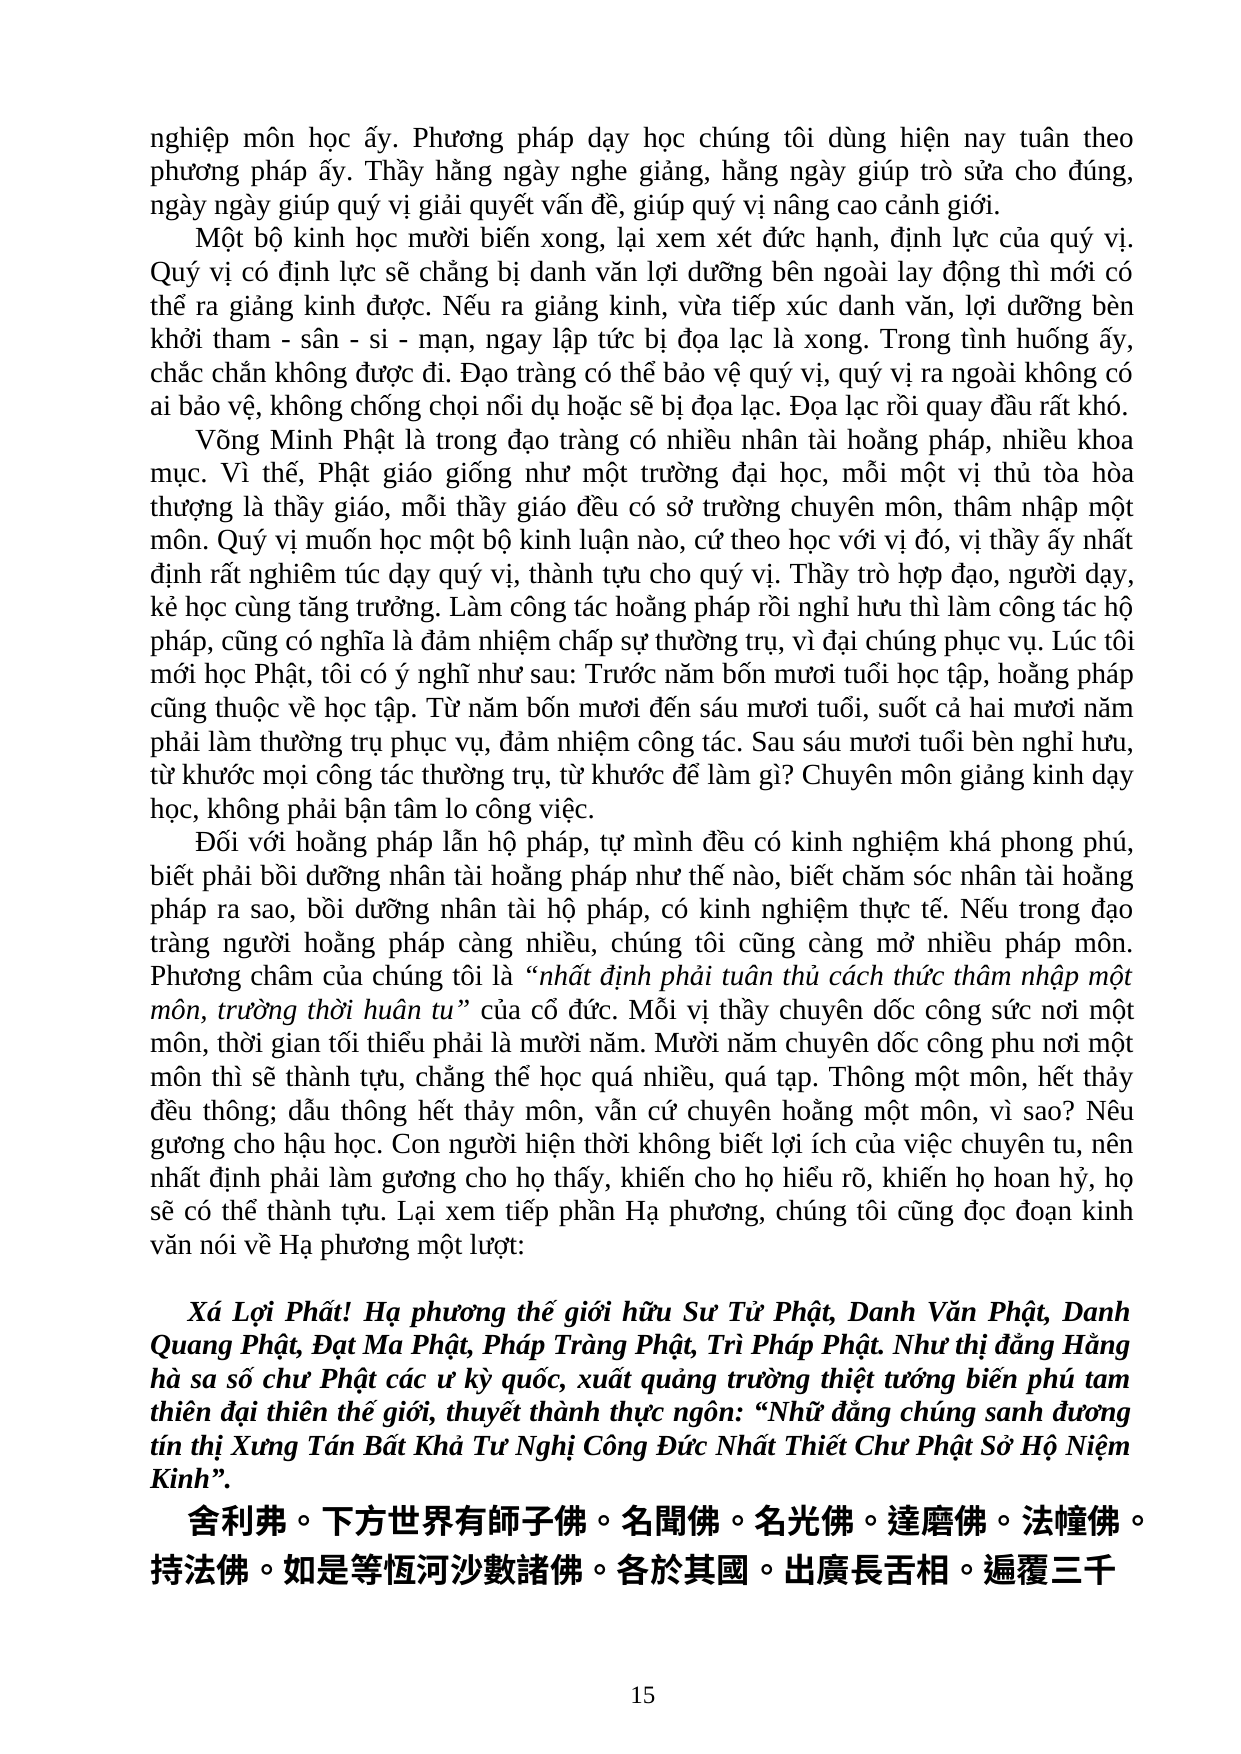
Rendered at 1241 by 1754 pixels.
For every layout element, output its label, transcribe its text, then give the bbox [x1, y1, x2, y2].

text Đối với hoằng pháp lẫn hộ pháp, tự mình đều có kinh nghiệm khá phong phú, biết phải bồi dưỡng nhân tài hoằng pháp như thế nào, biết chăm sóc nhân tài hoằng pháp ra sao, bồi dưỡng nhân tài hộ pháp, có kinh nghiệm thực tế. Nếu trong đạo tràng người hoằng pháp càng nhiều, chúng tôi cũng càng mở nhiều pháp môn. Phương châm của chúng tôi là “nhất định phải tuân thủ cách thức thâm nhập một môn, trường thời huân tu” của cổ đức. Mỗi vị thầy chuyên dốc công sức nơi một môn, thời gian tối thiểu phải là mười năm. Mười năm chuyên dốc công phu nơi một môn thì sẽ thành tựu, chẳng thể học quá nhiều, quá tạp. Thông một môn, hết thảy đều thông; dẫu thông hết thảy môn, vẫn cứ chuyên hoằng một môn, vì sao? Nêu gương cho hậu học. Con người hiện thời không biết lợi ích của việc chuyên tu, nên nhất định phải làm gương cho họ thấy, khiến cho họ hiểu rõ, khiến họ hoan hỷ, họ sẽ có thể thành tựu. Lại xem tiếp phần Hạ phương, chúng tôi cũng đọc đoạn kinh văn nói về Hạ phương một lượt: [150, 824, 1135, 1260]
text Một bộ kinh học mười biến xong, lại xem xét đức hạnh, định lực của quý vị. Quý vị có định lực sẽ chẳng bị danh văn lợi dưỡng bên ngoài lay động thì mới có thể ra giảng kinh được. Nếu ra giảng kinh, vừa tiếp xúc danh văn, lợi dưỡng bèn khởi tham - sân - si - mạn, ngay lập tức bị đọa lạc là xong. Trong tình huống ấy, chắc chắn không được đi. Đạo tràng có thể bảo vệ quý vị, quý vị ra ngoài không có ai bảo vệ, không chống chọi nổi dụ hoặc sẽ bị đọa lạc. Đọa lạc rồi quay đầu rất khó. [150, 221, 1135, 422]
text 舍利弗。下方世界有師子佛。名聞佛。名光佛。達磨佛。法幢佛。持法佛。如是等恆河沙數諸佛。各於其國。出廣長舌相。遍覆三千大千世界。說誠實言。汝等眾生。當信是稱讚不可思議功德一切諸佛所護念經。 [150, 1495, 1135, 1592]
text Xá Lợi Phất! Hạ phương thế giới hữu Sư Tử Phật, Danh Văn Phật, Danh Quang Phật, Đạt Ma Phật, Pháp Tràng Phật, Trì Pháp Phật. Như thị đẳng Hằng hà sa số chư Phật các ư kỳ quốc, xuất quảng trường thiệt tướng biến phú tam thiên đại thiên thế giới, thuyết thành thực ngôn: “Nhữ đẳng chúng sanh đương tín thị Xưng Tán Bất Khả Tư Nghị Công Đức Nhất Thiết Chư Phật Sở Hộ Niệm Kinh”. [150, 1294, 1135, 1495]
text Võng Minh Phật là trong đạo tràng có nhiều nhân tài hoằng pháp, nhiều khoa mục. Vì thế, Phật giáo giống như một trường đại học, mỗi một vị thủ tòa hòa thượng là thầy giáo, mỗi thầy giáo đều có sở trường chuyên môn, thâm nhập một môn. Quý vị muốn học một bộ kinh luận nào, cứ theo học với vị đó, vị thầy ấy nhất định rất nghiêm túc dạy quý vị, thành tựu cho quý vị. Thầy trò hợp đạo, người dạy, kẻ học cùng tăng trưởng. Làm công tác hoằng pháp rồi nghỉ hưu thì làm công tác hộ pháp, cũng có nghĩa là đảm nhiệm chấp sự thường trụ, vì đại chúng phục vụ. Lúc tôi mới học Phật, tôi có ý nghĩ như sau: Trước năm bốn mươi tuổi học tập, hoằng pháp cũng thuộc về học tập. Từ năm bốn mươi đến sáu mươi tuổi, suốt cả hai mươi năm phải làm thường trụ phục vụ, đảm nhiệm công tác. Sau sáu mươi tuổi bèn nghỉ hưu, từ khước mọi công tác thường trụ, từ khước để làm gì? Chuyên môn giảng kinh dạy học, không phải bận tâm lo công việc. [150, 422, 1135, 824]
